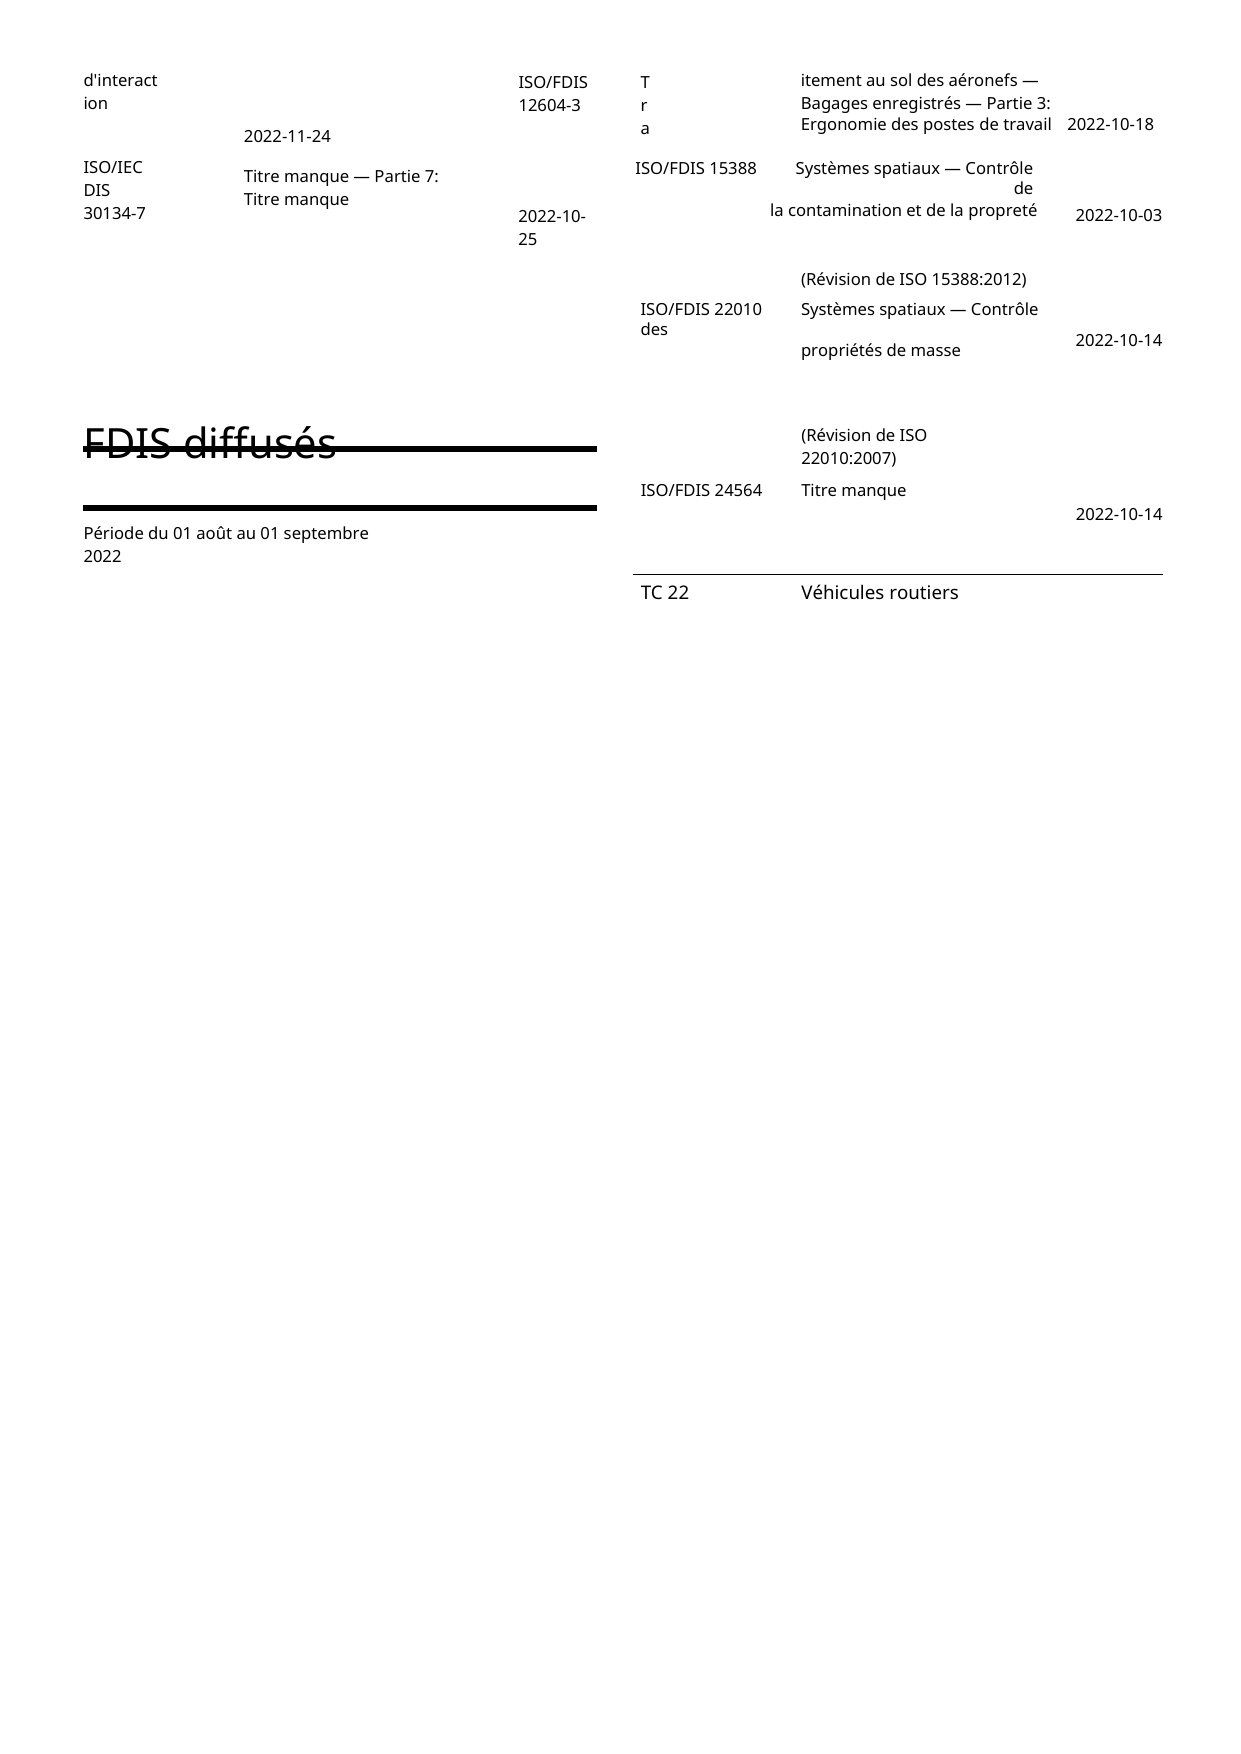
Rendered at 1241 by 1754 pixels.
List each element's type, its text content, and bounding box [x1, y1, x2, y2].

text ISO/FDIS 24564 Titre manque [641, 479, 1005, 501]
text Traitement au sol des aéronefs — Bagages enregistrés — Partie 3: [801, 69, 1090, 114]
text ISO/FDIS 12604-3 [518, 71, 597, 117]
text (Révision de ISO 22010:2007) [801, 424, 1005, 469]
text ISO/IEC DIS 30134-7 [83, 156, 162, 224]
text Titre manque — Partie 7: Titre manque [244, 165, 453, 211]
text Ergonomie des postes de travail 2022-10-18 [801, 114, 1178, 134]
text ISO/FDIS 22010 Systèmes spatiaux — Contrôle des [640, 299, 1043, 339]
text 2022-10-14 [1075, 328, 1178, 351]
text propriétés de masse [801, 339, 1043, 362]
text la contamination et de la propreté [619, 198, 1037, 221]
text 2022-10-14 [1076, 502, 1178, 525]
text Période du 01 août au 01 septembre 2022 [83, 522, 376, 567]
text 2022-11-24 [244, 124, 492, 147]
text ISO/FDIS 15388 Systèmes spatiaux — Contrôle de [619, 158, 1033, 198]
subtitle FDIS diffusés [83, 452, 376, 470]
subtitle TC 22 Véhicules routiers [641, 579, 1005, 604]
text 2022-10-25 [518, 205, 601, 251]
subtitle FDIS diffusés [83, 414, 376, 446]
text 2022-10-03 [1075, 204, 1178, 227]
text (Révision de ISO 15388:2012) [801, 267, 1043, 290]
